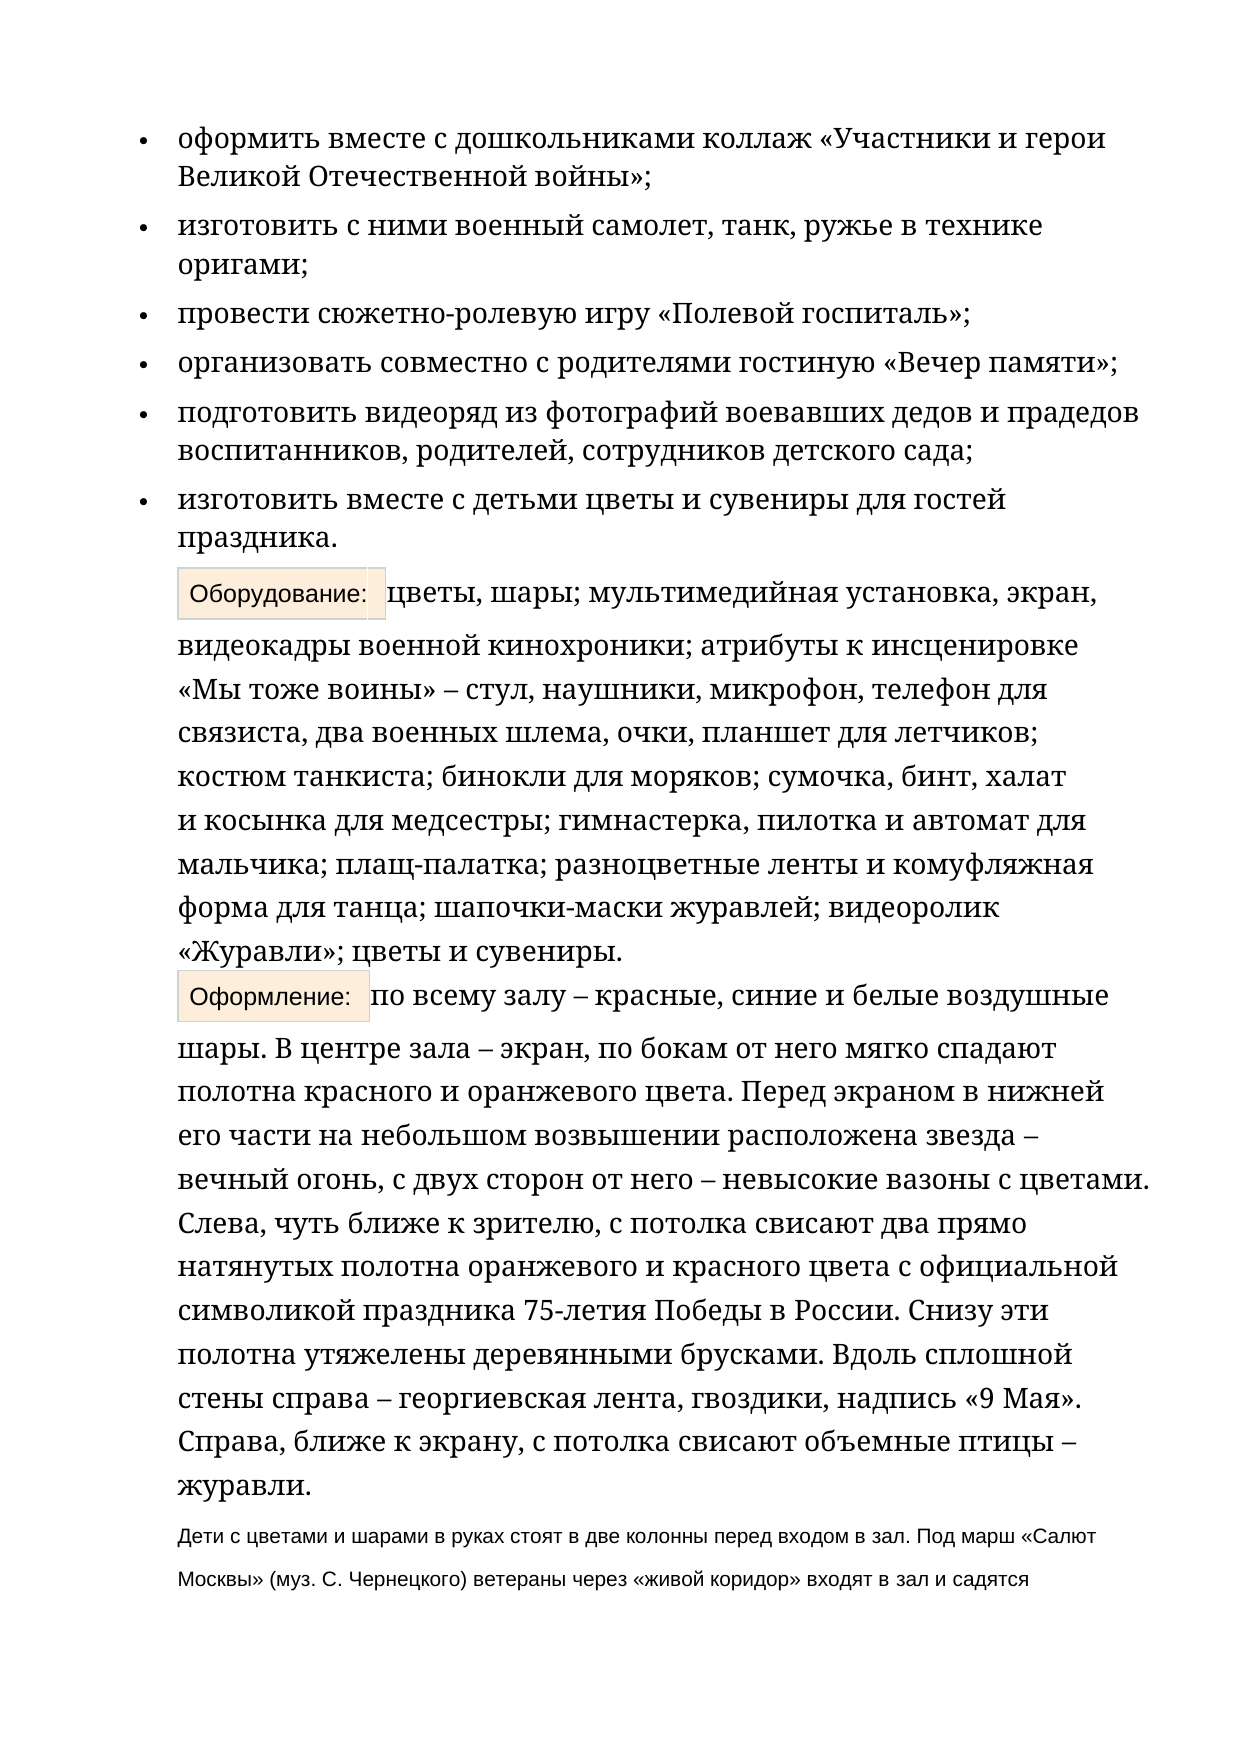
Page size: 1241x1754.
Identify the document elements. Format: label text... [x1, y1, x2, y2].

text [177, 1504, 1152, 1591]
list подготовить видеоряд из фотографий воевавших дедов и прадедов воспитанников, родителей, сотрудников детского сада; [140, 392, 1152, 468]
list изготовить с ними военный самолет, танк, ружье в технике оригами; [140, 206, 1152, 282]
list изготовить вместе с детьми цветы и сувениры для гостей праздника. [140, 479, 1152, 556]
list оформить вместе с дошкольниками коллаж «Участники и герои Великой Отечественной войны»; [140, 118, 1152, 195]
list провести сюжетно-ролевую игру «Полевой госпиталь»; [140, 293, 1152, 332]
text Оформление: по всему залу – красные, синие и белые воздушные шары. В центре зала – экран, по бокам от него мягко спадают полотна красного и оранжевого цвета. Перед экраном в нижней его части на небольшом возвышении расположена звезда – вечный огонь, с двух сторон от него – невысокие вазоны с цветами. Слева, чуть ближе к зрителю, с потолка свисают два прямо натянутых полотна оранжевого и красного цвета с официальной символикой праздника 75-летия Победы в России. Снизу эти полотна утяжелены деревянными брусками. Вдоль сплошной стены справа – георгиевская лента, гвоздики, надпись «9 Мая». Справа, ближе к экрану, с потолка свисают объемные птицы – журавли. [177, 970, 1152, 1504]
text Оборудование: цветы, шары; мультимедийная установка, экран, видеокадры военной кинохроники; атрибуты к инсценировке «Мы тоже воины» – стул, наушники, микрофон, телефон для связиста, два военных шлема, очки, планшет для летчиков; костюм танкиста; бинокли для моряков; сумочка, бинт, халат и косынка для медсестры; гимнастерка, пилотка и автомат для мальчика; плащ-палатка; разноцветные ленты и комуфляжная форма для танца; шапочки-маски журавлей; видеоролик «Журавли»; цветы и сувениры. [177, 567, 1152, 970]
list организовать совместно с родителями гостиную «Вечер памяти»; [140, 343, 1152, 381]
